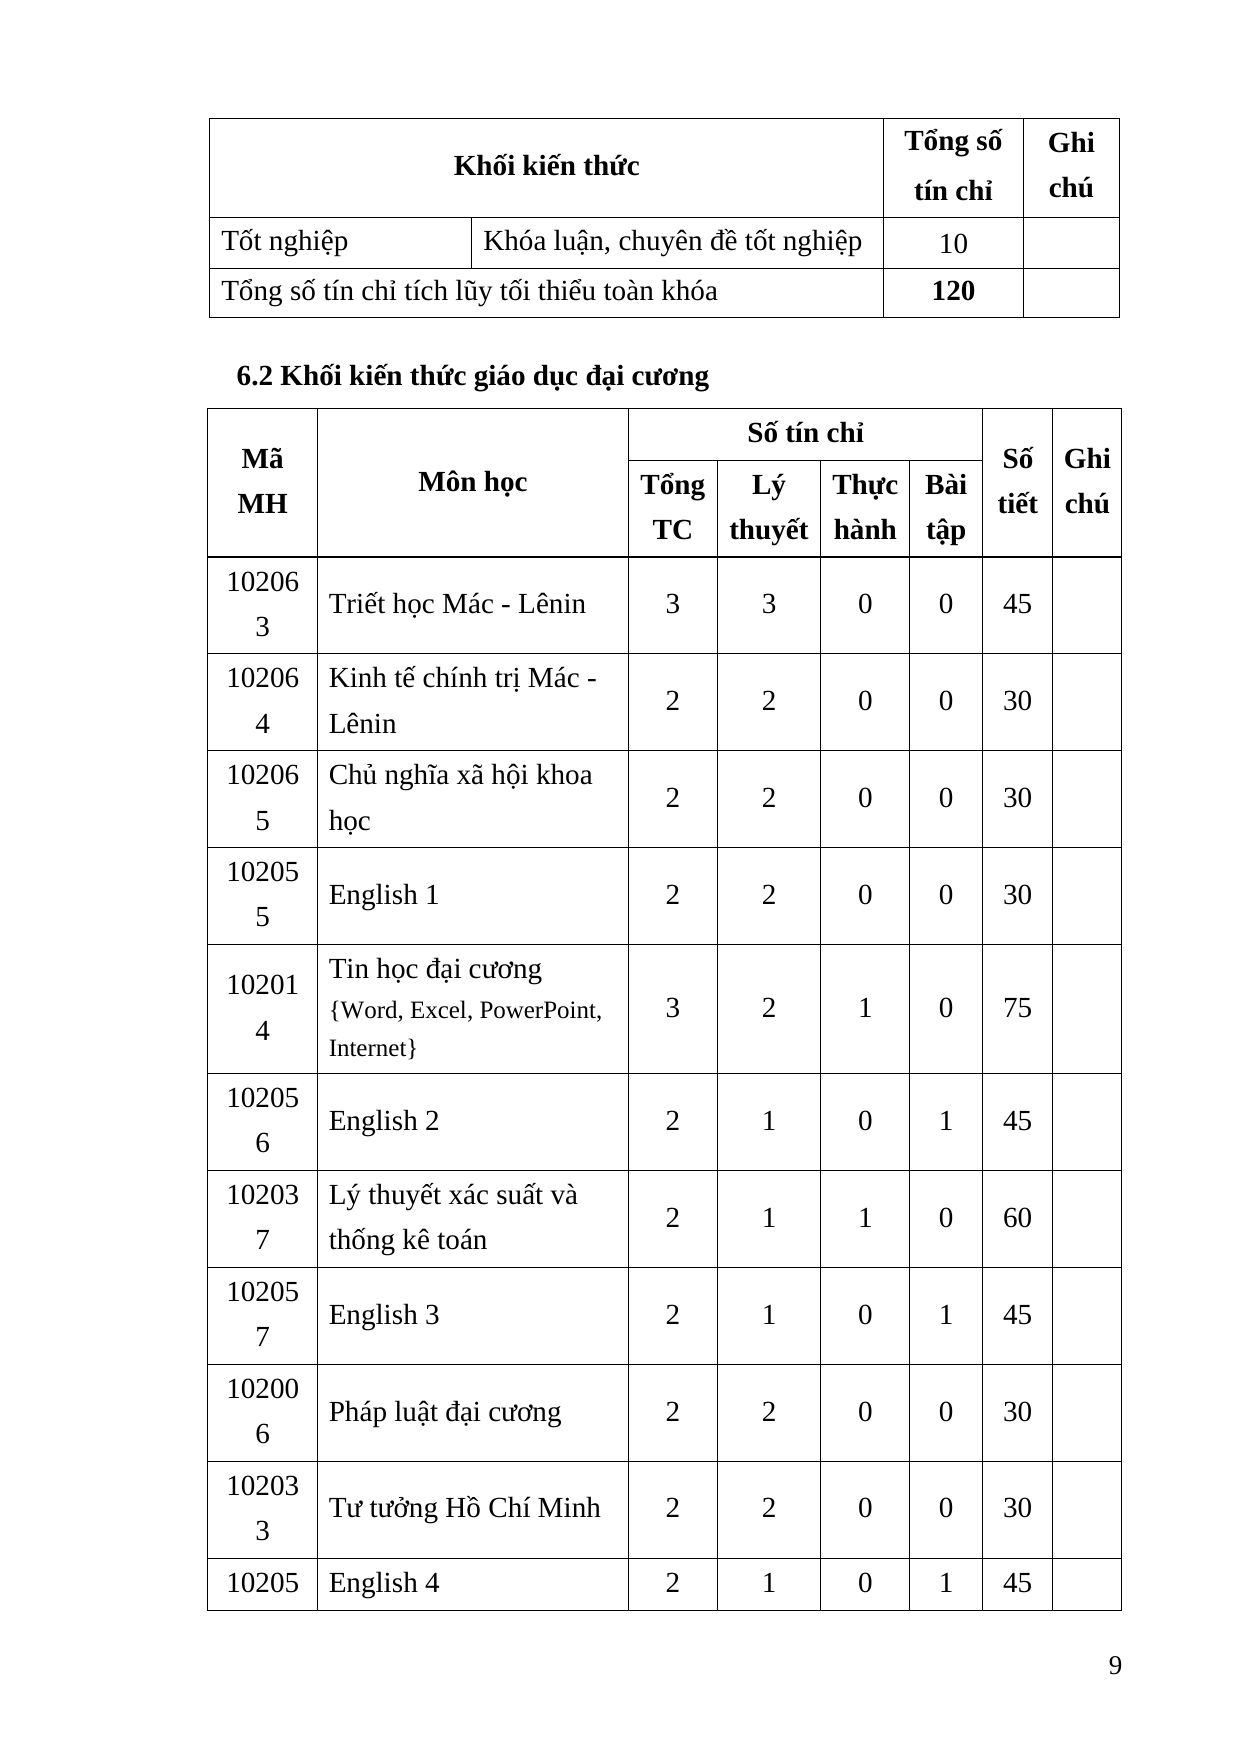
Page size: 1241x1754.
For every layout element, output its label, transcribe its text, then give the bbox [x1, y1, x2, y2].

table_header Môn học [318, 409, 628, 556]
table_cell 0 [910, 1462, 982, 1557]
table_header Ghi chú [1024, 119, 1119, 217]
table_cell 30 [983, 848, 1052, 944]
table_cell 102055 [208, 848, 317, 944]
table_header Ghi chú [1053, 409, 1121, 556]
table_cell 45 [983, 1268, 1052, 1364]
table_cell 3 [629, 945, 717, 1073]
table_cell 2 [629, 1559, 717, 1610]
table_cell 1 [718, 1268, 820, 1364]
table_cell English 2 [318, 1074, 628, 1170]
table_cell 1 [821, 945, 909, 1073]
table_cell 1 [718, 1559, 820, 1610]
table_cell 102063 [208, 558, 317, 653]
table_cell 45 [983, 558, 1052, 653]
table_cell 2 [629, 654, 717, 750]
table_cell [1053, 1365, 1121, 1461]
table_cell 45 [983, 1074, 1052, 1170]
table_cell English 1 [318, 848, 628, 944]
table_cell 1 [910, 1268, 982, 1364]
table_cell 102064 [208, 654, 317, 750]
table_cell 30 [983, 1462, 1052, 1557]
table_cell 0 [910, 848, 982, 944]
table_cell [1053, 945, 1121, 1073]
table_cell 2 [629, 751, 717, 847]
table_cell 30 [983, 654, 1052, 750]
table_header Số tiết [983, 409, 1052, 556]
table_cell Chủ nghĩa xã hội khoa học [318, 751, 628, 847]
table_cell 2 [629, 1268, 717, 1364]
table_cell Lý thuyết xác suất và thống kê toán [318, 1171, 628, 1267]
table_cell 120 [884, 269, 1023, 317]
table_cell [1053, 751, 1121, 847]
table_cell 2 [718, 848, 820, 944]
table_cell 1 [718, 1171, 820, 1267]
table_cell English 3 [318, 1268, 628, 1364]
table_cell 2 [718, 1365, 820, 1461]
table_cell Tổng số tín chỉ tích lũy tối thiểu toàn khóa [210, 269, 883, 317]
table_cell [1053, 1171, 1121, 1267]
table_cell 0 [910, 945, 982, 1073]
table_cell 1 [718, 1074, 820, 1170]
table_cell 0 [821, 1462, 909, 1557]
table_cell [1024, 218, 1119, 267]
table_cell [1053, 848, 1121, 944]
table_cell 102065 [208, 751, 317, 847]
table_cell 0 [910, 1171, 982, 1267]
table_cell 60 [983, 1171, 1052, 1267]
table_header Khối kiến thức [210, 119, 883, 217]
table_cell Tin học đại cương {Word, Excel, PowerPoint, Internet} [318, 945, 628, 1073]
table_cell [1053, 1074, 1121, 1170]
table_cell 45 [983, 1559, 1052, 1610]
table_cell 30 [983, 1365, 1052, 1461]
table_cell 2 [718, 654, 820, 750]
table_cell 0 [821, 848, 909, 944]
table_cell 102006 [208, 1365, 317, 1461]
table_cell Tổng TC [629, 461, 717, 556]
table_cell Thực hành [821, 461, 909, 556]
table_cell 2 [629, 1365, 717, 1461]
table_header Tổng số tín chỉ [884, 119, 1023, 217]
table_cell [1053, 654, 1121, 750]
table_cell [1053, 1559, 1121, 1610]
table_cell [1053, 1268, 1121, 1364]
table_cell 2 [718, 751, 820, 847]
table_cell 0 [910, 751, 982, 847]
table_cell 102037 [208, 1171, 317, 1267]
table_cell [1024, 269, 1119, 317]
table_cell Khóa luận, chuyên đề tốt nghiệp [472, 218, 883, 267]
table_cell 3 [718, 558, 820, 653]
table_cell Lý thuyết [718, 461, 820, 556]
table_cell 0 [821, 558, 909, 653]
table_cell 0 [821, 1268, 909, 1364]
table_cell 75 [983, 945, 1052, 1073]
table_cell 3 [629, 558, 717, 653]
table_cell 2 [629, 848, 717, 944]
table_cell Bài tập [910, 461, 982, 556]
table_cell Tư tưởng Hồ Chí Minh [318, 1462, 628, 1557]
table_header Số tín chỉ [629, 409, 982, 459]
table_cell 0 [910, 654, 982, 750]
table_cell 0 [821, 1559, 909, 1610]
table_cell Triết học Mác - Lênin [318, 558, 628, 653]
table_cell Pháp luật đại cương [318, 1365, 628, 1461]
table_cell 0 [910, 1365, 982, 1461]
table_header Mã MH [208, 409, 317, 556]
table_cell 2 [629, 1171, 717, 1267]
table_cell 2 [718, 1462, 820, 1557]
table_cell 10 [884, 218, 1023, 267]
table_cell 30 [983, 751, 1052, 847]
subtitle 6.2 Khối kiến thức giáo dục đại cương [207, 358, 1122, 391]
table_cell 1 [821, 1171, 909, 1267]
table_cell 2 [718, 945, 820, 1073]
table_cell Tốt nghiệp [210, 218, 471, 267]
table_cell [1053, 1462, 1121, 1557]
table_cell 0 [821, 1365, 909, 1461]
table_cell 1 [910, 1559, 982, 1610]
table_cell 1 [910, 1074, 982, 1170]
table_cell 0 [821, 654, 909, 750]
table_cell 102056 [208, 1074, 317, 1170]
table_cell Kinh tế chính trị Mác - Lênin [318, 654, 628, 750]
table_cell 102033 [208, 1462, 317, 1557]
table_cell 0 [821, 751, 909, 847]
table_cell English 4 [318, 1559, 628, 1610]
table_cell 102058 [208, 1559, 317, 1610]
table_cell [1053, 558, 1121, 653]
table_cell 2 [629, 1462, 717, 1557]
table_cell 0 [821, 1074, 909, 1170]
table_cell 2 [629, 1074, 717, 1170]
table_cell 0 [910, 558, 982, 653]
table_cell 102014 [208, 945, 317, 1073]
table_cell 102057 [208, 1268, 317, 1364]
